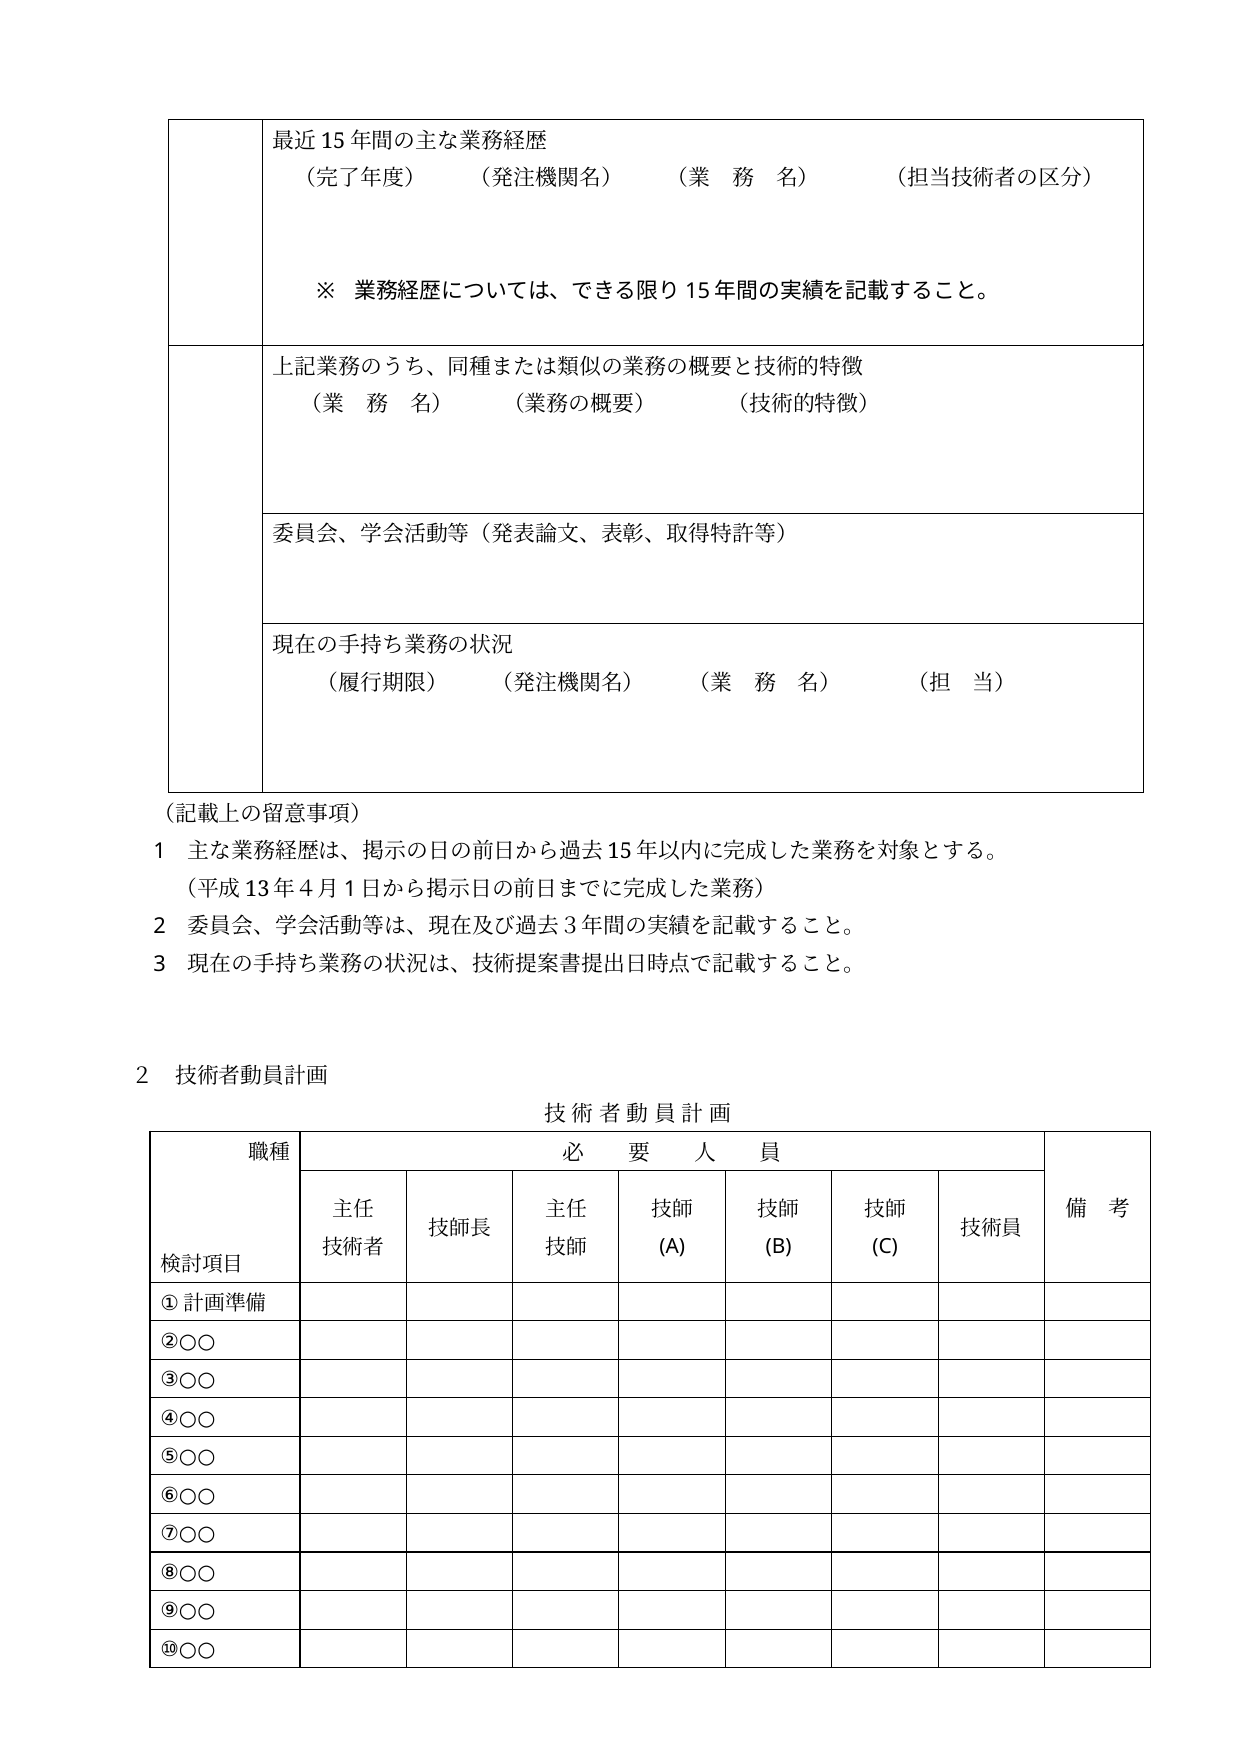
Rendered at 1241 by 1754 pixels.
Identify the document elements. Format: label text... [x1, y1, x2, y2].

table_cell [726, 1283, 831, 1320]
table_cell [301, 1630, 406, 1667]
table_cell [726, 1475, 831, 1513]
text 3 現在の手持ち業務の状況は、技術提案書提出日時点で記載すること。 [131, 943, 1144, 981]
table_cell [832, 1553, 938, 1590]
table_cell [1045, 1398, 1150, 1436]
text 技 術 者 動 員 計 画 [131, 1093, 1144, 1131]
table_cell [619, 1514, 725, 1551]
table_header 備 考 [1045, 1132, 1150, 1282]
table_cell ⑨○○ [151, 1591, 299, 1628]
table_cell [939, 1591, 1044, 1628]
table_cell [619, 1475, 725, 1513]
table_cell [513, 1360, 618, 1397]
table_cell [301, 1475, 406, 1513]
table_cell [301, 1553, 406, 1590]
table_cell [726, 1630, 831, 1667]
table_cell [1045, 1553, 1150, 1590]
text 1 主な業務経歴は、掲示の日の前日から過去15年以内に完成した業務を対象とする。 [131, 831, 1144, 868]
table_cell 技師 (A) [619, 1171, 725, 1282]
table_cell ①計画準備 [151, 1283, 299, 1320]
table_cell [407, 1553, 512, 1590]
table_cell [726, 1514, 831, 1551]
table_cell [832, 1475, 938, 1513]
table_cell [513, 1437, 618, 1474]
table_cell [1045, 1321, 1150, 1359]
table_cell 主任 技術者 [301, 1171, 406, 1282]
table_cell [939, 1475, 1044, 1513]
table_cell [1045, 1283, 1150, 1320]
table_cell 技師長 [407, 1171, 512, 1282]
table_cell [407, 1360, 512, 1397]
table_cell [832, 1514, 938, 1551]
table_cell [939, 1321, 1044, 1359]
table_cell [726, 1553, 831, 1590]
table_cell [301, 1398, 406, 1436]
table_cell [301, 1321, 406, 1359]
table_cell 上記業務のうち、同種または類似の業務の概要と技術的特徴 （業 務 名） （業務の概要） （技術的特徴） [263, 346, 1143, 512]
text 2 委員会、学会活動等は、現在及び過去３年間の実績を記載すること。 [131, 906, 1144, 943]
table_cell [513, 1321, 618, 1359]
table_cell [832, 1591, 938, 1628]
table_cell [1045, 1514, 1150, 1551]
table_cell [407, 1475, 512, 1513]
table_cell [619, 1283, 725, 1320]
table_cell 現在の手持ち業務の状況 （履行期限） （発注機関名） （業 務 名） （担 当） [263, 624, 1143, 792]
table_cell [832, 1360, 938, 1397]
table_cell [619, 1553, 725, 1590]
table_cell ⑥○○ [151, 1475, 299, 1513]
table_cell [1045, 1591, 1150, 1628]
table_cell [301, 1283, 406, 1320]
table_header 必 要 人 員 [301, 1132, 1044, 1170]
text ２ 技術者動員計画 [131, 1056, 1144, 1093]
table_cell [407, 1514, 512, 1551]
table_cell [301, 1591, 406, 1628]
table_cell 技師 (B) [726, 1171, 831, 1282]
table_cell [939, 1283, 1044, 1320]
table_cell [513, 1630, 618, 1667]
table_cell [832, 1398, 938, 1436]
table_cell [726, 1360, 831, 1397]
table_cell [939, 1630, 1044, 1667]
text （平成13年４月1日から掲示日の前日までに完成した業務） [131, 868, 1144, 906]
table_cell [619, 1360, 725, 1397]
table_cell ⑧○○ [151, 1553, 299, 1590]
table_cell [939, 1360, 1044, 1397]
table_cell [939, 1553, 1044, 1590]
table_cell [407, 1283, 512, 1320]
table_cell [407, 1398, 512, 1436]
table_cell 技師 (C) [832, 1171, 938, 1282]
table_cell [619, 1437, 725, 1474]
table_cell 委員会、学会活動等（発表論文、表彰、取得特許等） [263, 514, 1143, 623]
table_cell [726, 1398, 831, 1436]
table_cell [939, 1437, 1044, 1474]
table_cell [407, 1437, 512, 1474]
table_cell [939, 1514, 1044, 1551]
table_cell ⑦○○ [151, 1514, 299, 1551]
table_cell [169, 346, 262, 792]
table_cell [1045, 1360, 1150, 1397]
table_cell 最近15年間の主な業務経歴 （完了年度） （発注機関名） （業 務 名） （担当技術者の区分） 業務経歴については、できる限り15年間の実績を記載すること。 [263, 120, 1143, 345]
table_cell [832, 1630, 938, 1667]
table_cell [619, 1591, 725, 1628]
table_cell [726, 1321, 831, 1359]
table_cell [301, 1360, 406, 1397]
table_cell [832, 1437, 938, 1474]
table_cell [1045, 1630, 1150, 1667]
table_cell [832, 1283, 938, 1320]
table_cell ④○○ [151, 1398, 299, 1436]
table_cell [832, 1321, 938, 1359]
table_cell [1045, 1475, 1150, 1513]
table_cell ②○○ [151, 1321, 299, 1359]
table_cell [301, 1437, 406, 1474]
table_cell [301, 1514, 406, 1551]
table_cell [513, 1475, 618, 1513]
table_cell [1045, 1437, 1150, 1474]
table_cell 技術員 [939, 1171, 1044, 1282]
table_cell [513, 1553, 618, 1590]
table_cell ⑩○○ [151, 1630, 299, 1667]
table_cell [407, 1630, 512, 1667]
table_cell ③○○ [151, 1360, 299, 1397]
table_cell [407, 1591, 512, 1628]
table_cell [619, 1321, 725, 1359]
table_cell [619, 1398, 725, 1436]
table_cell [407, 1321, 512, 1359]
table_cell [939, 1398, 1044, 1436]
table_header 職種 検討項目 [151, 1132, 299, 1282]
table_cell [726, 1591, 831, 1628]
table_cell 主任 技師 [513, 1171, 618, 1282]
text （記載上の留意事項） [131, 793, 1144, 831]
table_cell [513, 1398, 618, 1436]
table_cell ⑤○○ [151, 1437, 299, 1474]
table_cell [513, 1591, 618, 1628]
table_cell [619, 1630, 725, 1667]
table_cell [726, 1437, 831, 1474]
table_cell [513, 1283, 618, 1320]
table_cell [513, 1514, 618, 1551]
